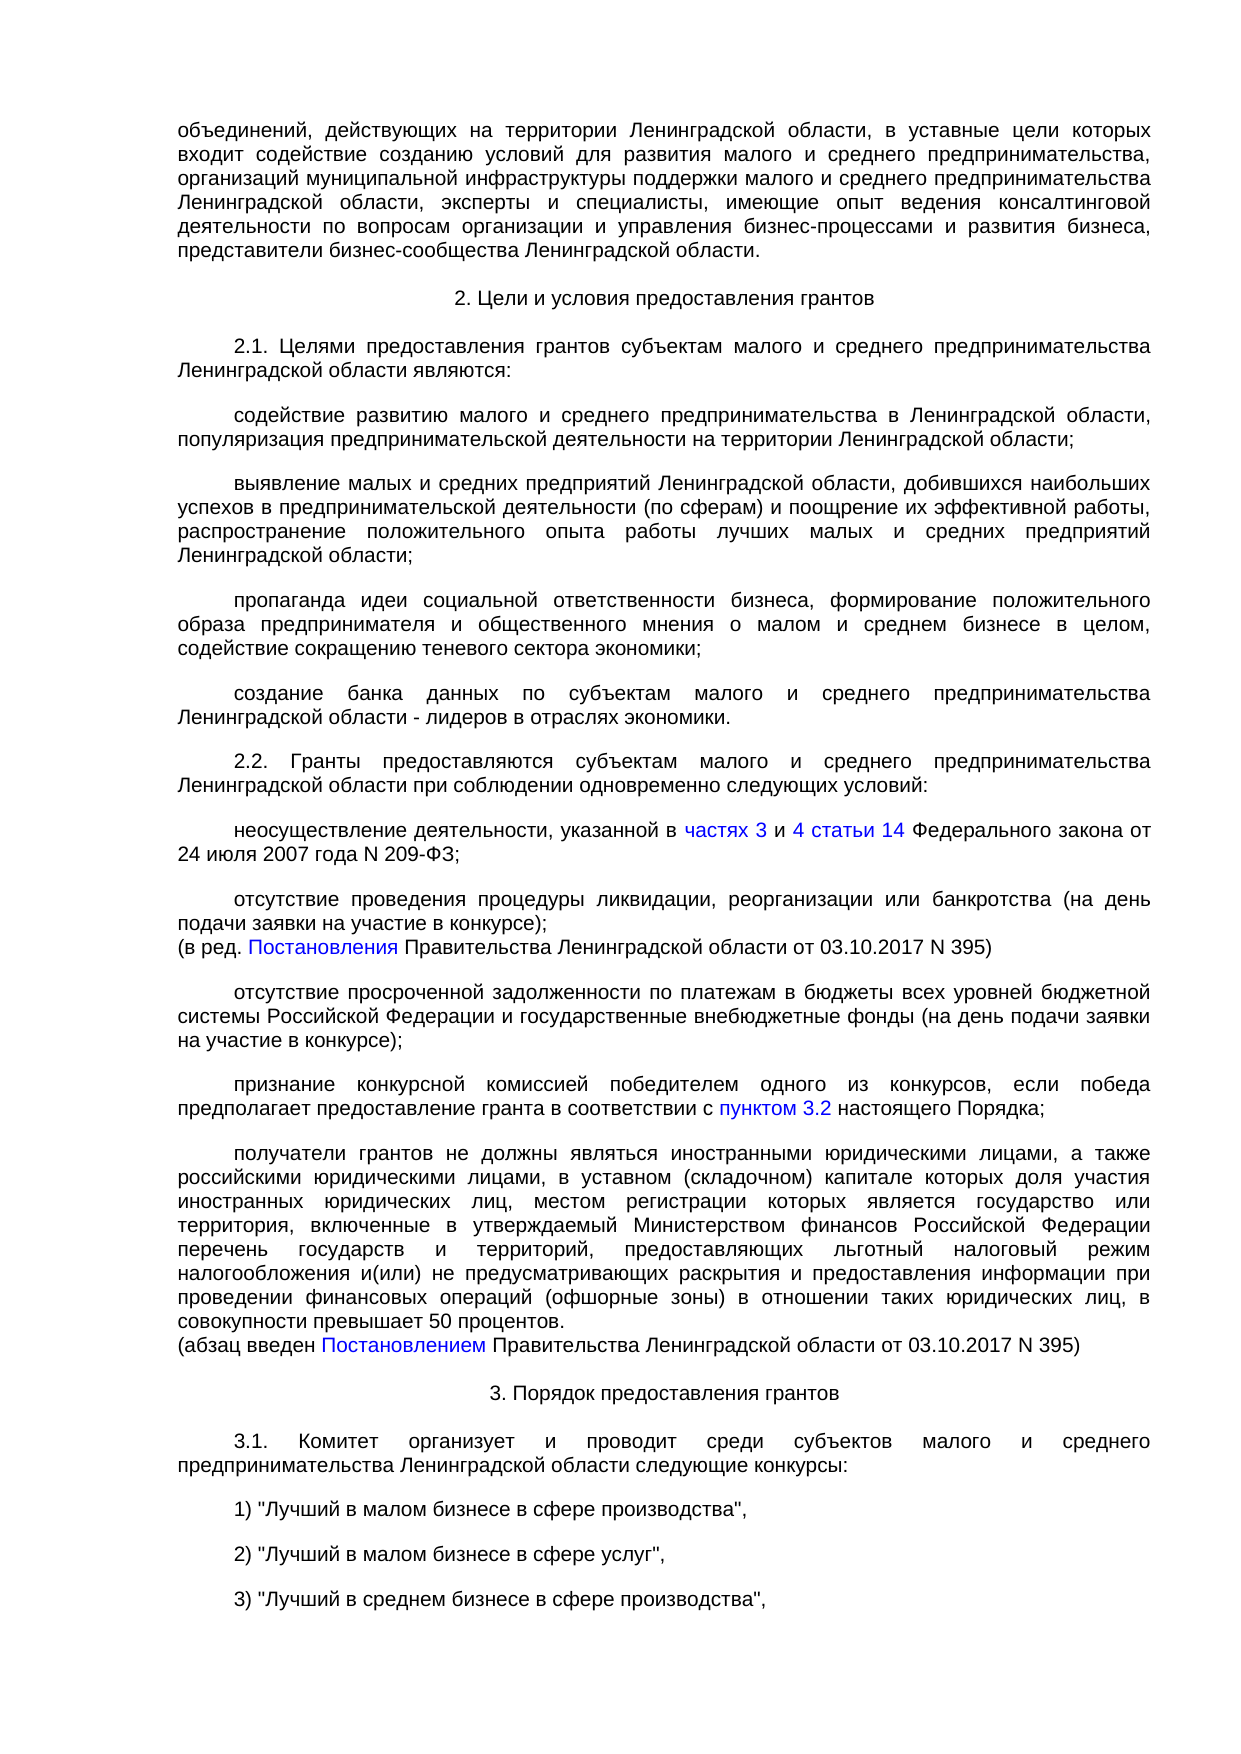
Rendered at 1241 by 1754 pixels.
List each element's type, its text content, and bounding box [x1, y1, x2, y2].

text выявление малых и средних предприятий Ленинградской области, добившихся наибольших успехов в предпринимательской деятельности (по сферам) и поощрение их эффективной работы, распространение положительного опыта работы лучших малых и средних предприятий Ленинградской области; [177, 471, 1152, 567]
text 3.1. Комитет организует и проводит среди субъектов малого и среднего предпринимательства Ленинградской области следующие конкурсы: [177, 1428, 1152, 1476]
text получатели грантов не должны являться иностранными юридическими лицами, а также российскими юридическими лицами, в уставном (складочном) капитале которых доля участия иностранных юридических лиц, местом регистрации которых является государство или территория, включенные в утверждаемый Министерством финансов Российской Федерации перечень государств и территорий, предоставляющих льготный налоговый режим налогообложения и(или) не предусматривающих раскрытия и предоставления информации при проведении финансовых операций (офшорные зоны) в отношении таких юридических лиц, в совокупности превышает 50 процентов. [177, 1141, 1152, 1333]
text содействие развитию малого и среднего предпринимательства в Ленинградской области, популяризация предпринимательской деятельности на территории Ленинградской области; [177, 402, 1152, 450]
text 2.1. Целями предоставления грантов субъектам малого и среднего предпринимательства Ленинградской области являются: [177, 334, 1152, 382]
text создание банка данных по субъектам малого и среднего предпринимательства Ленинградской области - лидеров в отраслях экономики. [177, 681, 1152, 728]
text пропаганда идеи социальной ответственности бизнеса, формирование положительного образа предпринимателя и общественного мнения о малом и среднем бизнесе в целом, содействие сокращению теневого сектора экономики; [177, 588, 1152, 660]
text признание конкурсной комиссией победителем одного из конкурсов, если победа предполагает предоставление гранта в соответствии с пунктом 3.2 настоящего Порядка; [177, 1072, 1152, 1120]
text 2. Цели и условия предоставления грантов [177, 286, 1152, 310]
text неосуществление деятельности, указанной в частях 3 и 4 статьи 14 Федерального закона от 24 июля 2007 года N 209-ФЗ; [177, 818, 1152, 866]
text (в ред. Постановления Правительства Ленинградской области от 03.10.2017 N 395) [177, 935, 1152, 959]
text 2) "Лучший в малом бизнесе в сфере услуг", [177, 1542, 1152, 1566]
text 1) "Лучший в малом бизнесе в сфере производства", [177, 1497, 1152, 1521]
text отсутствие проведения процедуры ликвидации, реорганизации или банкротства (на день подачи заявки на участие в конкурсе); [177, 887, 1152, 935]
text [177, 118, 1152, 262]
text 3. Порядок предоставления грантов [177, 1381, 1152, 1404]
text (абзац введен Постановлением Правительства Ленинградской области от 03.10.2017 N 395) [177, 1333, 1152, 1357]
text 2.2. Гранты предоставляются субъектам малого и среднего предпринимательства Ленинградской области при соблюдении одновременно следующих условий: [177, 749, 1152, 797]
text 3) "Лучший в среднем бизнесе в сфере производства", [177, 1587, 1152, 1611]
text отсутствие просроченной задолженности по платежам в бюджеты всех уровней бюджетной системы Российской Федерации и государственные внебюджетные фонды (на день подачи заявки на участие в конкурсе); [177, 979, 1152, 1051]
